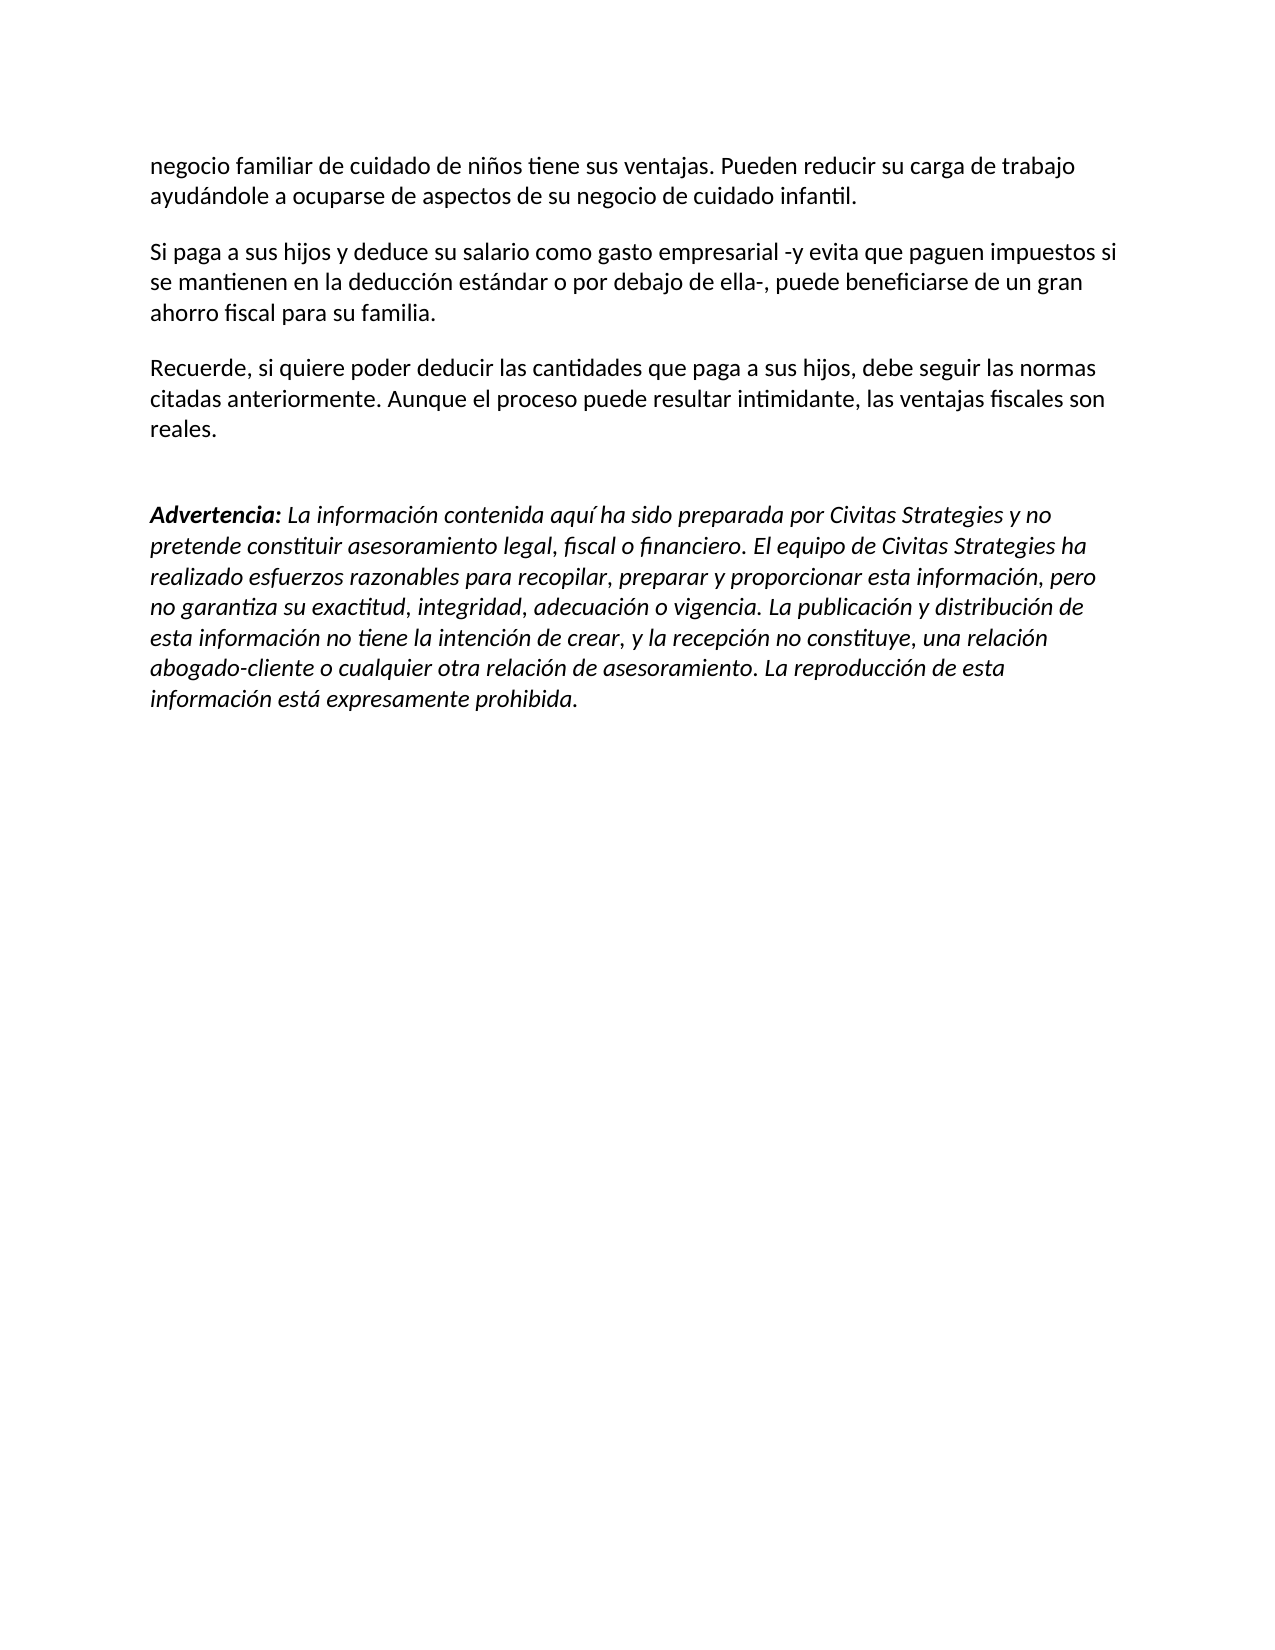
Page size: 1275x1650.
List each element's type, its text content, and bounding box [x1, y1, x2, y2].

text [150, 150, 1125, 211]
text Recuerde, si quiere poder deducir las cantidades que paga a sus hijos, debe seguir las normas citadas anteriormente. Aunque el proceso puede resultar intimidante, las ventajas fiscales son reales. [150, 353, 1125, 444]
text Advertencia: La información contenida aquí ha sido preparada por Civitas Strategies y no pretende constituir asesoramiento legal, fiscal o financiero. El equipo de Civitas Strategies ha realizado esfuerzos razonables para recopilar, preparar y proporcionar esta información, pero no garantiza su exactitud, integridad, adecuación o vigencia. La publicación y distribución de esta información no tiene la intención de crear, y la recepción no constituye, una relación abogado-cliente o cualquier otra relación de asesoramiento. La reproducción de esta información está expresamente prohibida. [150, 500, 1125, 713]
text Si paga a sus hijos y deduce su salario como gasto empresarial -y evita que paguen impuestos si se mantienen en la deducción estándar o por debajo de ella-, puede beneficiarse de un gran ahorro fiscal para su familia. [150, 236, 1125, 328]
